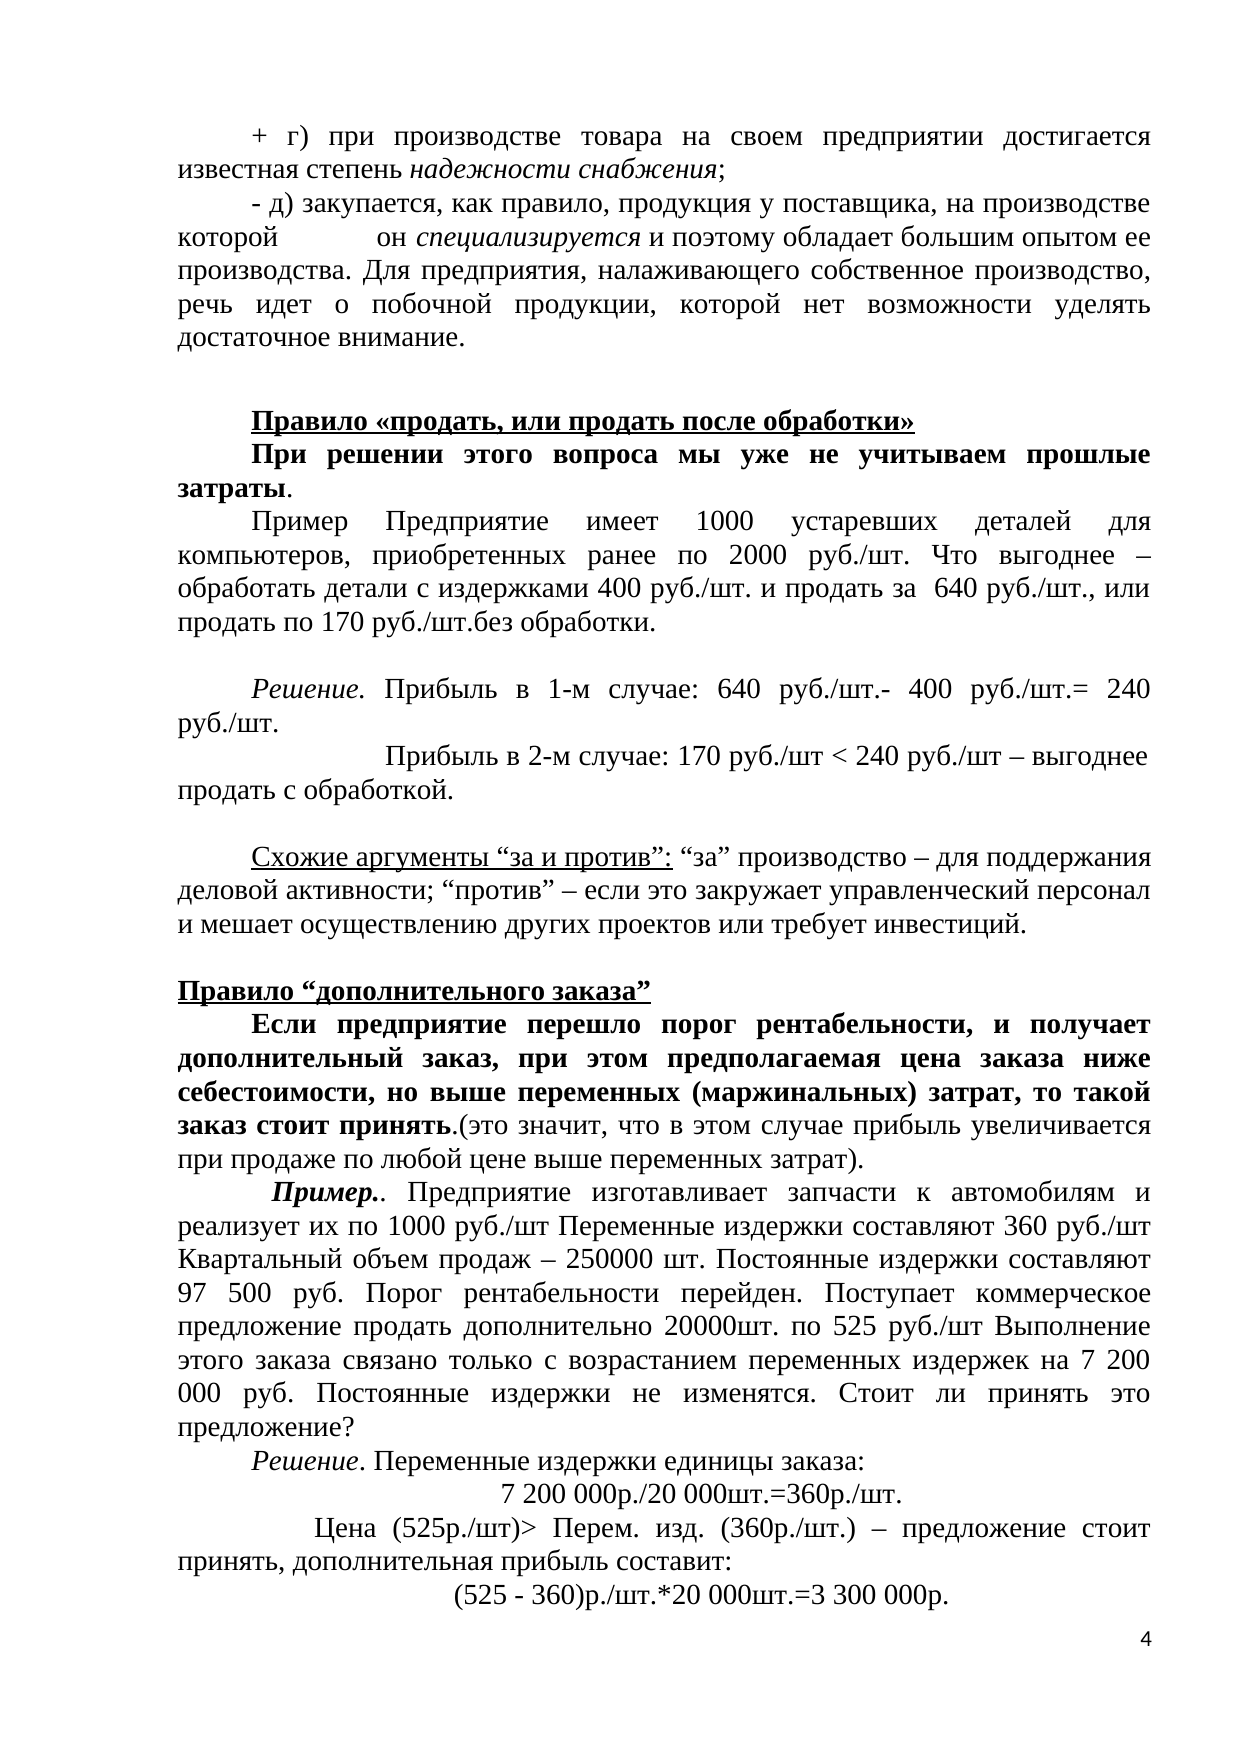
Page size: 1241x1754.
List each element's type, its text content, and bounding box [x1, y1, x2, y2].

subtitle Правило «продать, или продать после обработки» [177, 403, 1152, 436]
text Пример Предприятие имеет 1000 устаревших деталей для компьютеров, приобретенных ранее по 2000 руб./шт. Что выгоднее – обработать детали с издержками 400 руб./шт. и продать за 640 руб./шт., или продать по 170 руб./шт.без обработки. [177, 503, 1152, 638]
text Пример.. Предприятие изготавливает запчасти к автомобилям и реализует их по 1000 руб./шт Переменные издержки составляют 360 руб./шт Квартальный объем продаж – 250000 шт. Постоянные издержки составляют 97 500 руб. Порог рентабельности перейден. Поступает коммерческое предложение продать дополнительно 20000шт. по 525 руб./шт Выполнение этого заказа связано только с возрастанием переменных издержек на 7 200 000 руб. Постоянные издержки не изменятся. Стоит ли принять это предложение? [177, 1174, 1152, 1443]
text Цена (525р./шт)> Перем. изд. (360р./шт.) – предложение стоит принять, дополнительная прибыль составит: [177, 1510, 1152, 1577]
text + г) при производстве товара на своем предприятии достигается известная степень надежности снабжения; [177, 118, 1152, 185]
text Решение. Переменные издержки единицы заказа: [177, 1443, 1152, 1476]
text - д) закупается, как правило, продукция у поставщика, на производстве которой он специализируется и поэтому обладает большим опытом ее производства. Для предприятия, налаживающего собственное производство, речь идет о побочной продукции, которой нет возможности уделять достаточное внимание. [177, 185, 1152, 353]
text Прибыль в 2-м случае: 170 руб./шт < 240 руб./шт – выгоднее продать с обработкой. [177, 738, 1152, 805]
text При решении этого вопроса мы уже не учитываем прошлые затраты. [177, 436, 1152, 503]
text Схожие аргументы “за и против”: “за” производство – для поддержания деловой активности; “против” – если это закружает управленческий персонал и мешает осуществлению других проектов или требует инвестиций. [177, 839, 1152, 939]
text (525 - 360)р./шт.*20 000шт.=3 300 000р. [177, 1577, 1152, 1610]
text Решение. Прибыль в 1-м случае: 640 руб./шт.- 400 руб./шт.= 240 руб./шт. [177, 671, 1152, 738]
subtitle Правило “дополнительного заказа” [177, 973, 1152, 1007]
text 7 200 000р./20 000шт.=360р./шт. [177, 1476, 1152, 1510]
text Если предприятие перешло порог рентабельности, и получает дополнительный заказ, при этом предполагаемая цена заказа ниже себестоимости, но выше переменных (маржинальных) затрат, то такой заказ стоит принять.(это значит, что в этом случае прибыль увеличивается при продаже по любой цене выше переменных затрат). [177, 1007, 1152, 1174]
